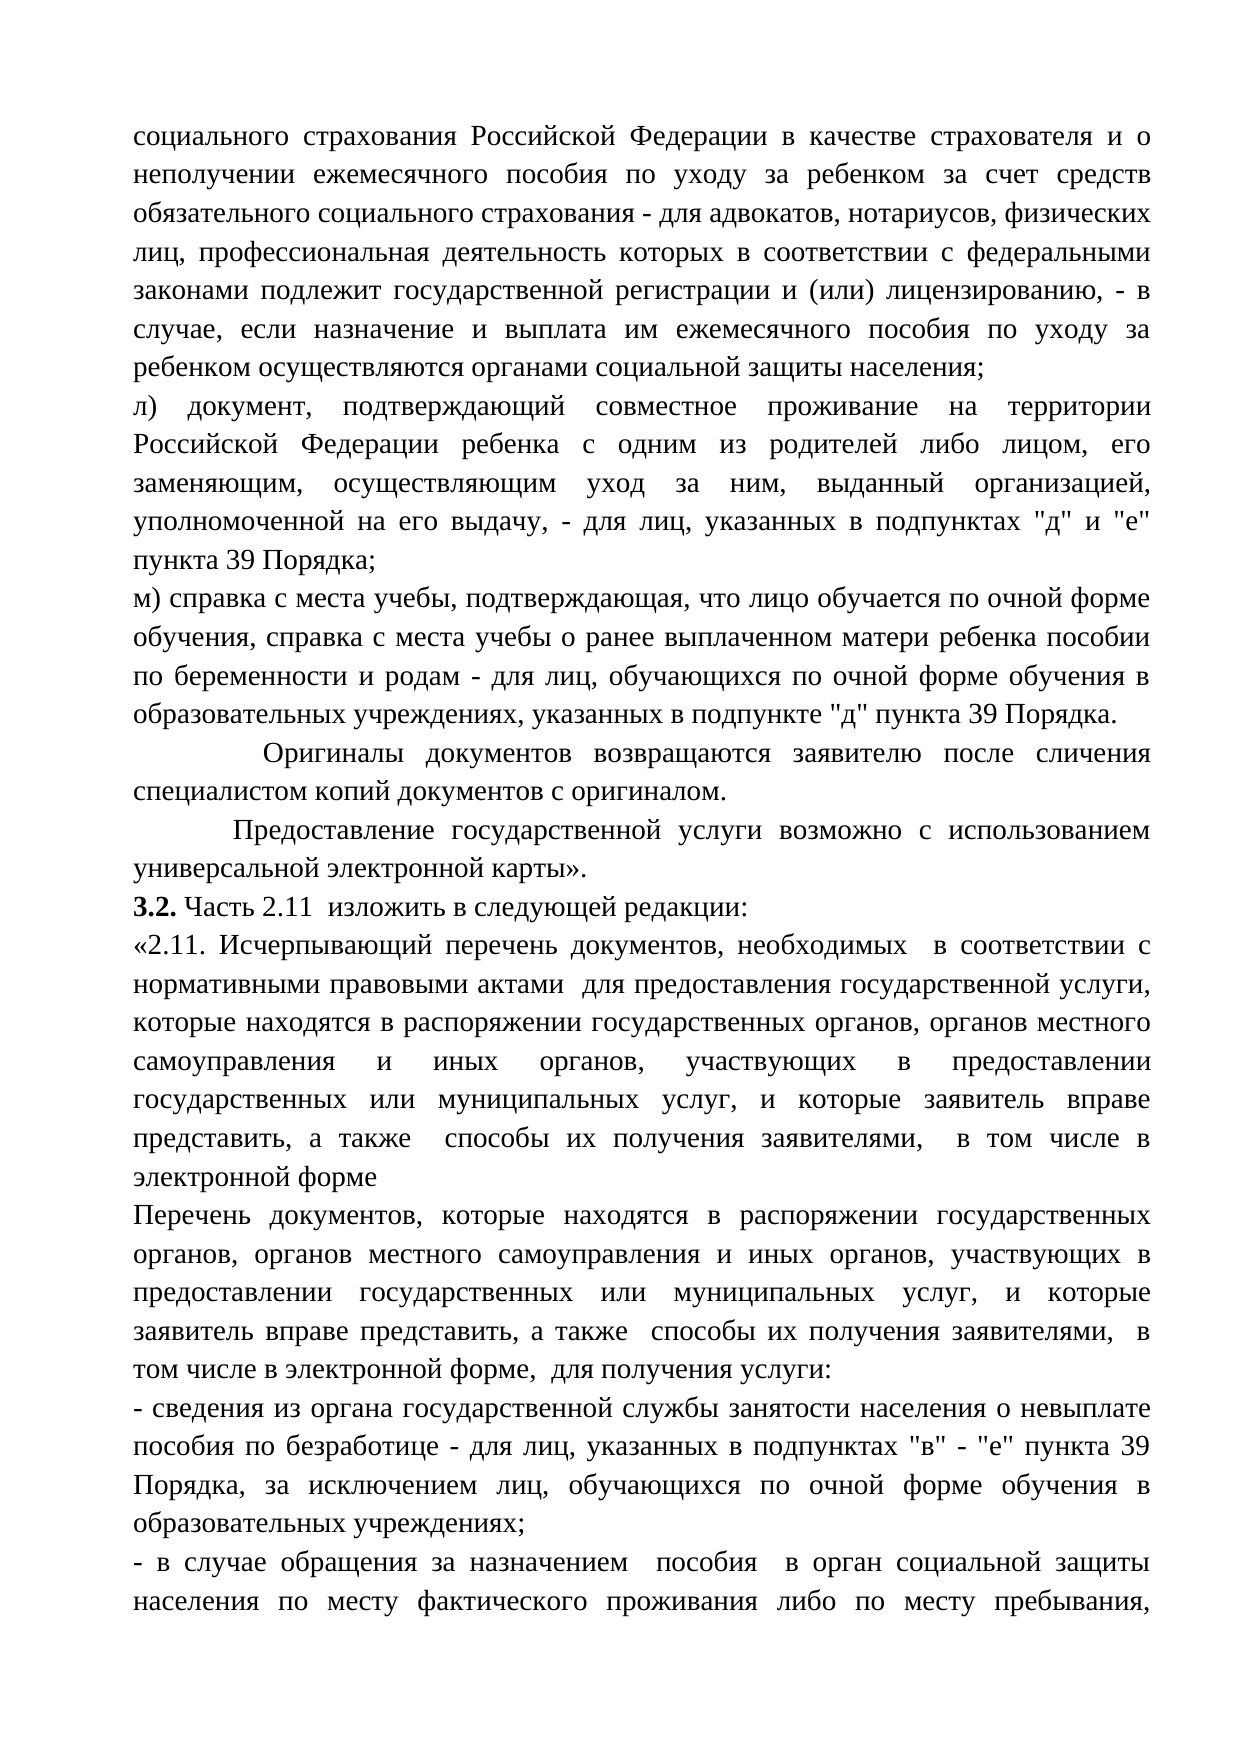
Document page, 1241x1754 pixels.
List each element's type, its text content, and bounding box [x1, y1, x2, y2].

list Предоставление государственной услуги возможно с использованием универсальной электронной карты». [133, 812, 1152, 884]
list «2.11. Исчерпывающий перечень документов, необходимых в соответствии с нормативными правовыми актами для предоставления государственной услуги, которые находятся в распоряжении государственных органов, органов местного самоуправления и иных органов, участвующих в предоставлении государственных или муниципальных услуг, и которые заявитель вправе представить, а также способы их получения заявителями, в том числе в электронной форме [133, 927, 1152, 1192]
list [133, 118, 1152, 383]
list Перечень документов, которые находятся в распоряжении государственных органов, органов местного самоуправления и иных органов, участвующих в предоставлении государственных или муниципальных услуг, и которые заявитель вправе представить, а также способы их получения заявителями, в том числе в электронной форме, для получения услуги: [133, 1197, 1152, 1385]
list Оригиналы документов возвращаются заявителю после сличения специалистом копий документов с оригиналом. [133, 735, 1152, 807]
list 3.2. Часть 2.11 изложить в следующей редакции: [133, 889, 1152, 922]
list - сведения из органа государственной службы занятости населения о невыплате пособия по безработице - для лиц, указанных в подпунктах "в" - "е" пункта 39 Порядка, за исключением лиц, обучающихся по очной форме обучения в образовательных учреждениях; [133, 1390, 1152, 1539]
list м) справка с места учебы, подтверждающая, что лицо обучается по очной форме обучения, справка с места учебы о ранее выплаченном матери ребенка пособии по беременности и родам - для лиц, обучающихся по очной форме обучения в образовательных учреждениях, указанных в подпункте "д" пункта 39 Порядка. [133, 581, 1152, 730]
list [133, 1544, 1152, 1616]
list л) документ, подтверждающий совместное проживание на территории Российской Федерации ребенка с одним из родителей либо лицом, его заменяющим, осуществляющим уход за ним, выданный организацией, уполномоченной на его выдачу, - для лиц, указанных в подпунктах "д" и "е" пункта 39 Порядка; [133, 388, 1152, 576]
